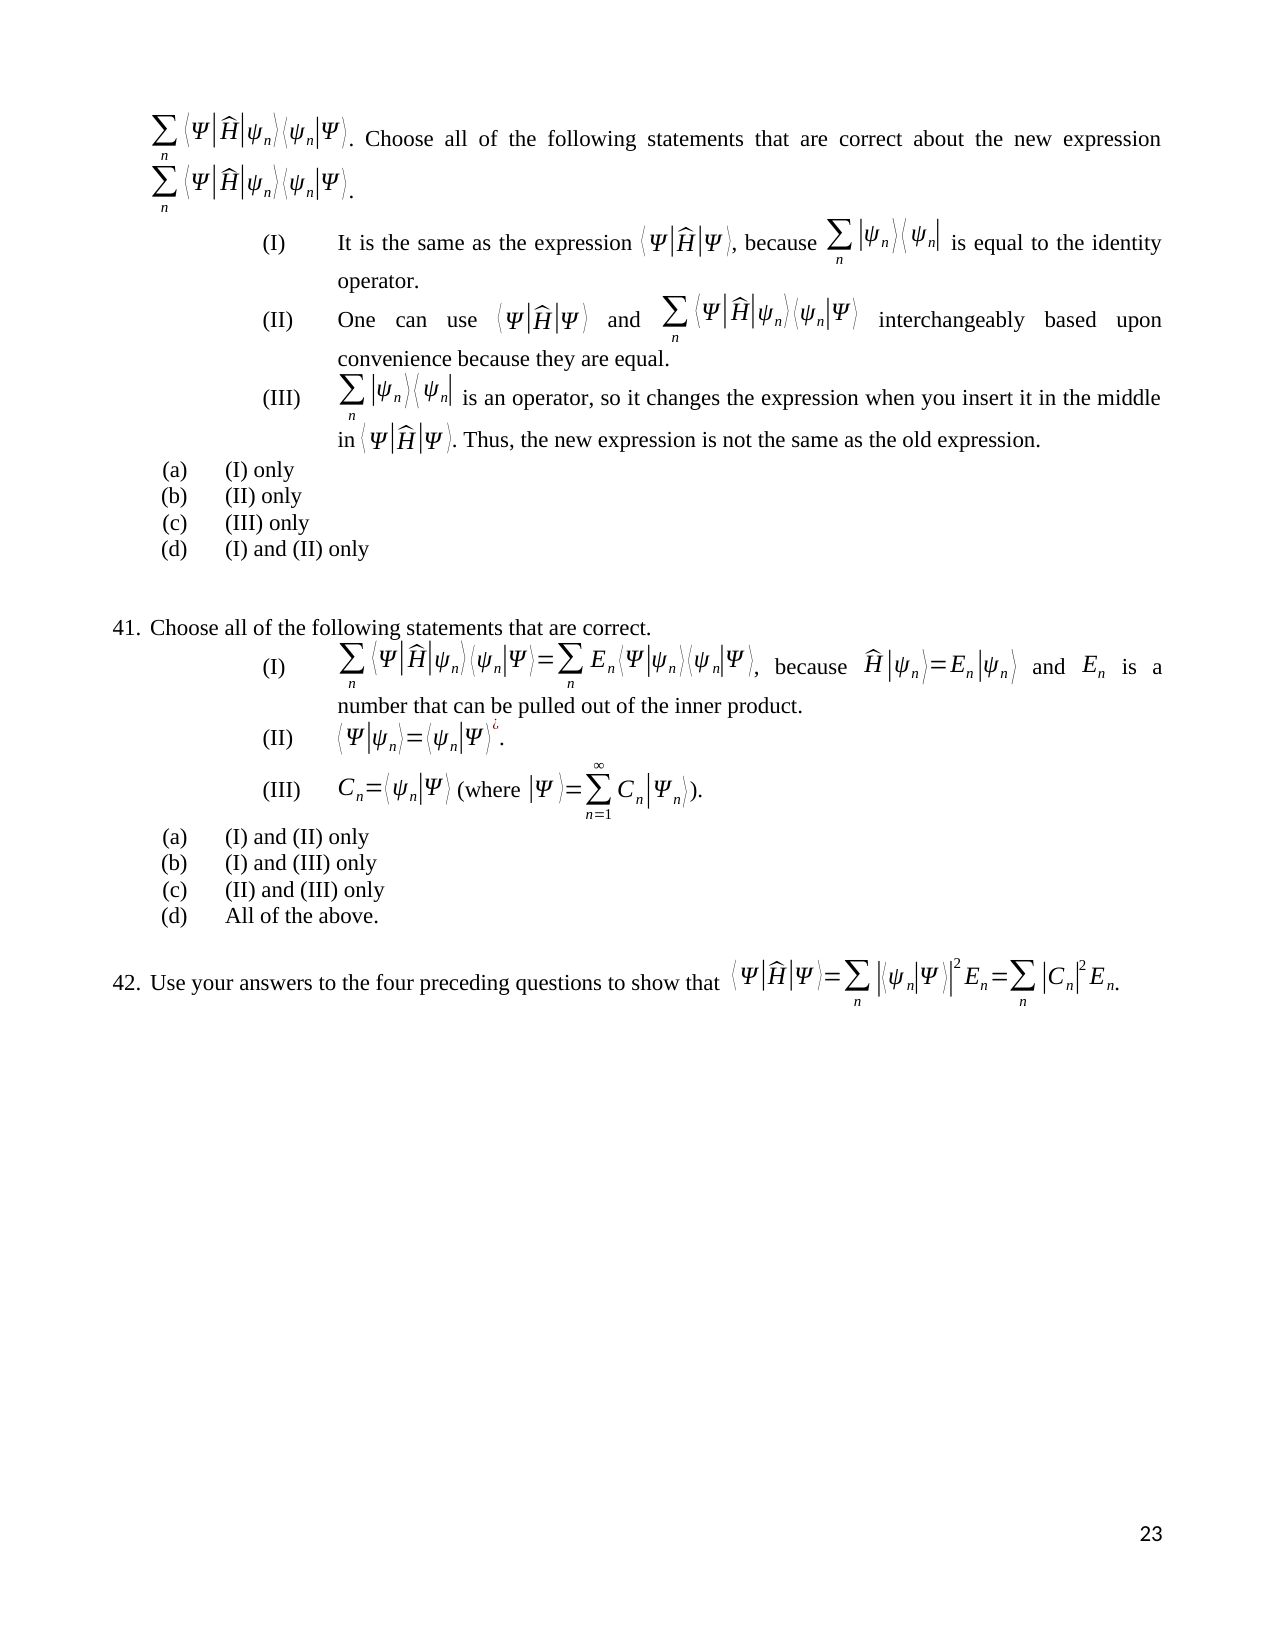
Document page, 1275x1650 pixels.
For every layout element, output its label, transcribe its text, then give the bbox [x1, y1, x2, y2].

list (III) only [187, 509, 1162, 535]
list . [262, 719, 1162, 756]
list (I) and (II) only [187, 535, 1162, 562]
list All of the above. [187, 902, 1162, 928]
list Choose all of the following statements that are correct. [112, 614, 1162, 641]
list (I) and (III) only [187, 849, 1162, 876]
list (II) only [187, 482, 1162, 509]
list , because and is a number that can be pulled out of the inner product. [262, 641, 1162, 719]
list (II) and (III) only [187, 876, 1162, 902]
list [112, 112, 1162, 216]
list (I) only [187, 456, 1162, 482]
list (I) and (II) only [187, 823, 1162, 849]
list is an operator, so it changes the expression when you insert it in the middle in . Thus, the new expression is not the same as the old expression. [262, 372, 1162, 456]
list One can use and interchangeably based upon convenience because they are equal. [262, 293, 1162, 372]
list It is the same as the expression , because is equal to the identity operator. [262, 216, 1162, 293]
list Use your answers to the four preceding questions to show that . [112, 955, 1162, 1010]
list (where ). [262, 756, 1162, 823]
